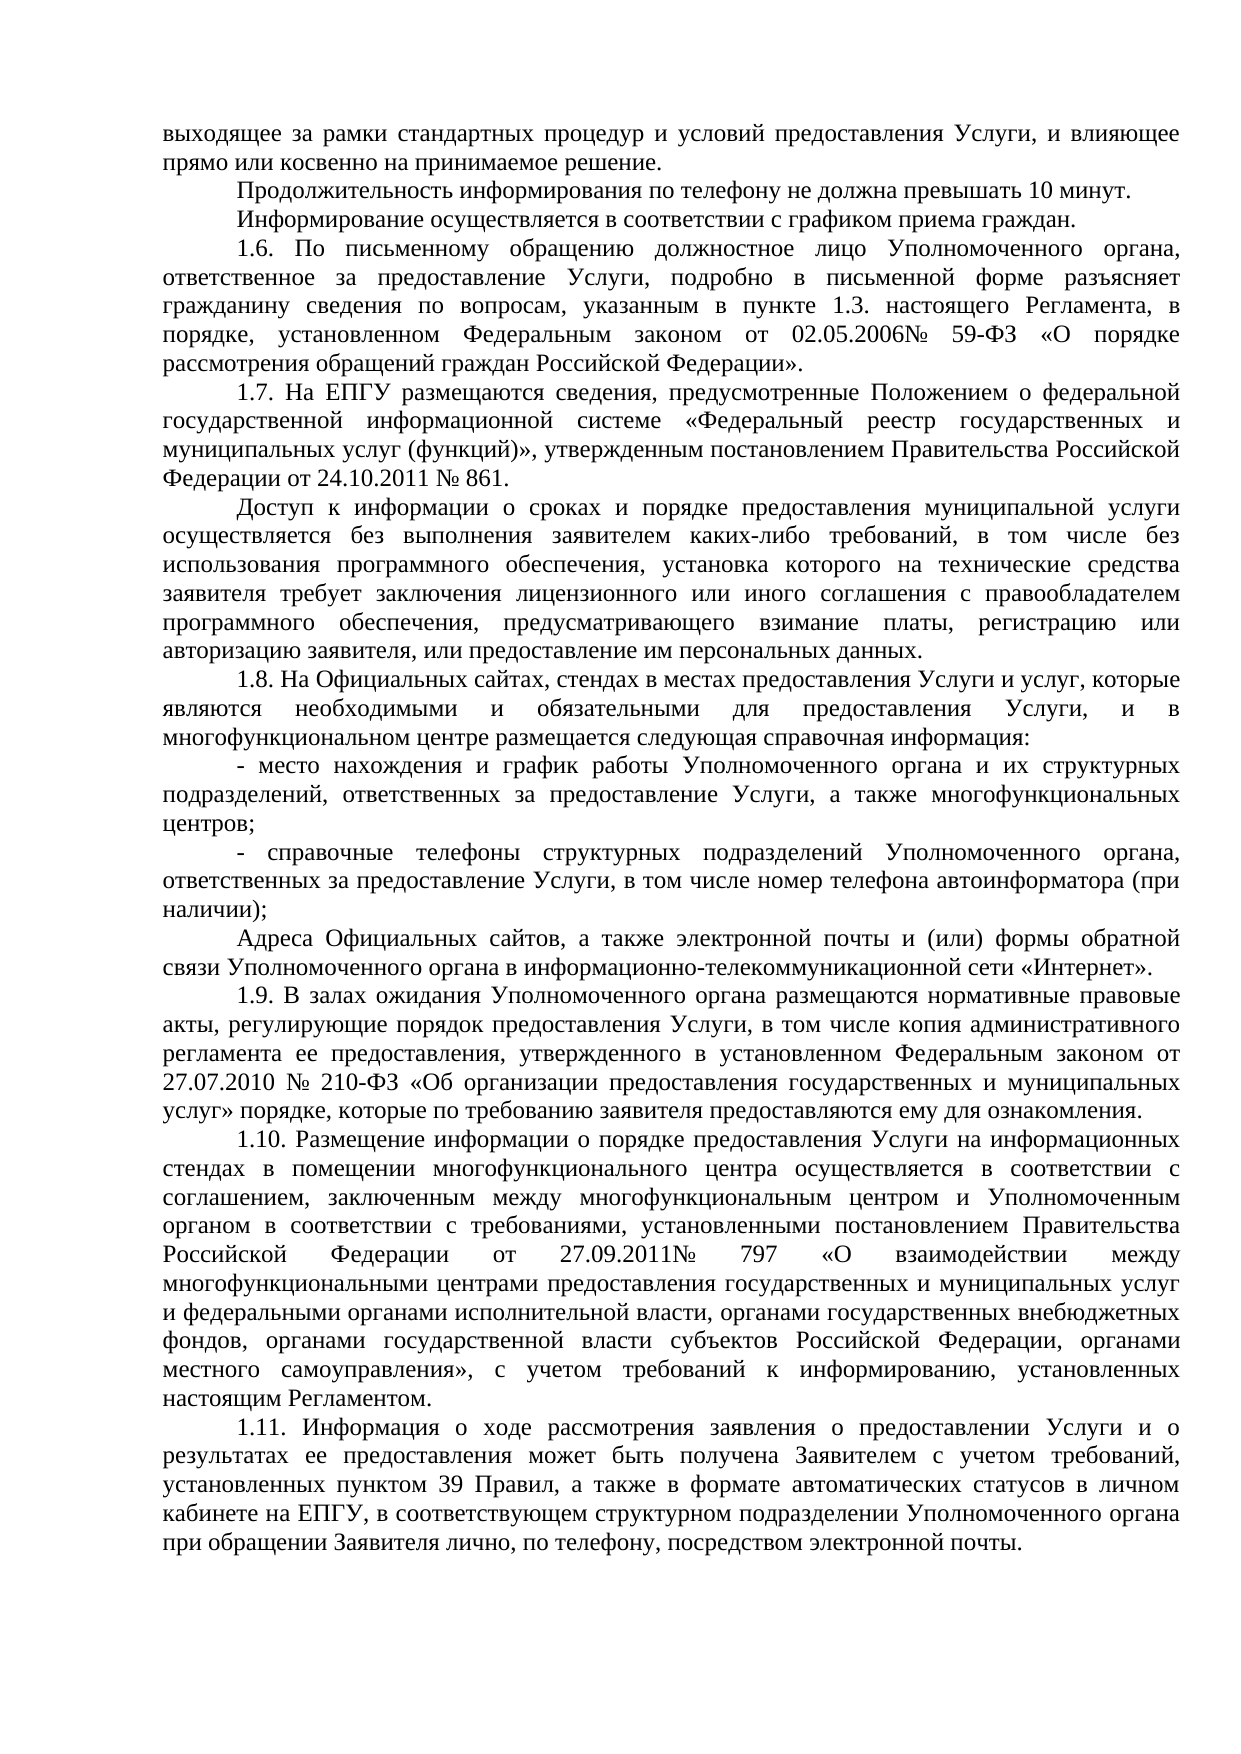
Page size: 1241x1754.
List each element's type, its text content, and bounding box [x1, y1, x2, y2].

text 1.6. По письменному обращению должностное лицо Уполномоченного органа, ответственное за предоставление Услуги, подробно в письменной форме разъясняет гражданину сведения по вопросам, указанным в пункте 1.3. настоящего Регламента, в порядке, установленном Федеральным законом от 02.05.2006№ 59-ФЗ «О порядке рассмотрения обращений граждан Российской Федерации». [162, 233, 1181, 377]
text Продолжительность информирования по телефону не должна превышать 10 минут. [162, 176, 1181, 204]
text - место нахождения и график работы Уполномоченного органа и их структурных подразделений, ответственных за предоставление Услуги, а также многофункциональных центров; [162, 751, 1181, 837]
text Адреса Официальных сайтов, а также электронной почты и (или) формы обратной связи Уполномоченного органа в информационно-телекоммуникационной сети «Интернет». [162, 923, 1181, 981]
text 1.11. Информация о ходе рассмотрения заявления о предоставлении Услуги и о результатах ее предоставления может быть получена Заявителем с учетом требований, установленных пунктом 39 Правил, а также в формате автоматических статусов в личном кабинете на ЕПГУ, в соответствующем структурном подразделении Уполномоченного органа при обращении Заявителя лично, по телефону, посредством электронной почты. [162, 1412, 1181, 1556]
text 1.9. В залах ожидания Уполномоченного органа размещаются нормативные правовые акты, регулирующие порядок предоставления Услуги, в том числе копия административного регламента ее предоставления, утвержденного в установленном Федеральным законом от 27.07.2010 № 210-ФЗ «Об организации предоставления государственных и муниципальных услуг» порядке, которые по требованию заявителя предоставляются ему для ознакомления. [162, 981, 1181, 1124]
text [162, 118, 1181, 176]
text - справочные телефоны структурных подразделений Уполномоченного органа, ответственных за предоставление Услуги, в том числе номер телефона автоинформатора (при наличии); [162, 837, 1181, 923]
text Доступ к информации о сроках и порядке предоставления муниципальной услуги осуществляется без выполнения заявителем каких-либо требований, в том числе без использования программного обеспечения, установка которого на технические средства заявителя требует заключения лицензионного или иного соглашения с правообладателем программного обеспечения, предусматривающего взимание платы, регистрацию или авторизацию заявителя, или предоставление им персональных данных. [162, 492, 1181, 664]
text 1.8. На Официальных сайтах, стендах в местах предоставления Услуги и услуг, которые являются необходимыми и обязательными для предоставления Услуги, и в многофункциональном центре размещается следующая справочная информация: [162, 664, 1181, 751]
text Информирование осуществляется в соответствии с графиком приема граждан. [162, 204, 1181, 233]
text 1.10. Размещение информации о порядке предоставления Услуги на информационных стендах в помещении многофункционального центра осуществляется в соответствии с соглашением, заключенным между многофункциональным центром и Уполномоченным органом в соответствии с требованиями, установленными постановлением Правительства Российской Федерации от 27.09.2011№ 797 «О взаимодействии между многофункциональными центрами предоставления государственных и муниципальных услуг и федеральными органами исполнительной власти, органами государственных внебюджетных фондов, органами государственной власти субъектов Российской Федерации, органами местного самоуправления», с учетом требований к информированию, установленных настоящим Регламентом. [162, 1124, 1181, 1412]
text 1.7. На ЕПГУ размещаются сведения, предусмотренные Положением о федеральной государственной информационной системе «Федеральный реестр государственных и муниципальных услуг (функций)», утвержденным постановлением Правительства Российской Федерации от 24.10.2011 № 861. [162, 377, 1181, 492]
